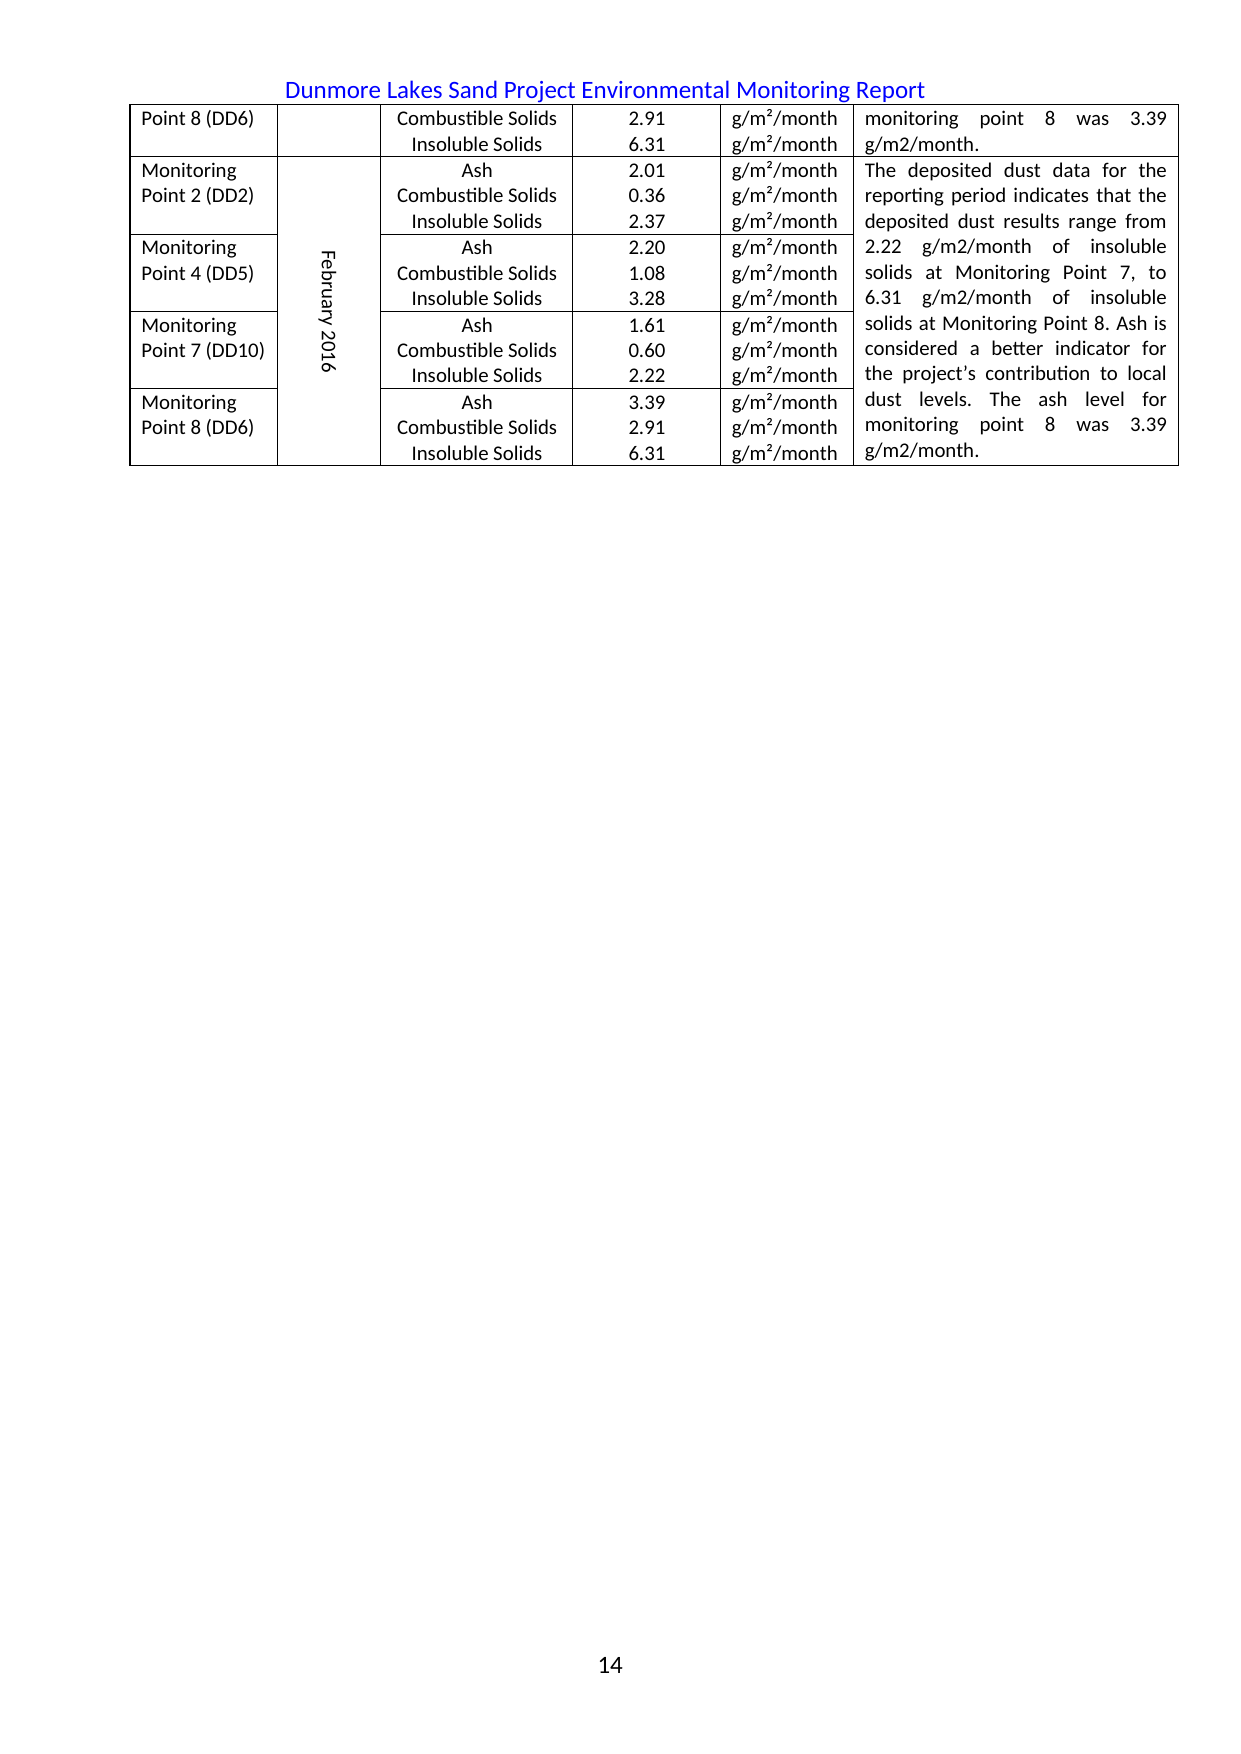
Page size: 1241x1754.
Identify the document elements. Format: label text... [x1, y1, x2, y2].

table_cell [381, 105, 572, 156]
table_cell Ash Combustible Solids Insoluble Solids [381, 235, 572, 311]
table_cell g/m²/month g/m²/month g/m²/month [721, 312, 853, 388]
table_cell 2.01 0.36 2.37 [573, 157, 720, 233]
table_cell February 2016 [278, 157, 380, 465]
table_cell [854, 157, 1178, 465]
table_cell Monitoring Point 7 (DD10) [131, 312, 277, 388]
table_cell Ash Combustible Solids Insoluble Solids [381, 312, 572, 388]
table_cell Monitoring Point 4 (DD5) [131, 235, 277, 311]
table_cell 3.39 2.91 6.31 [573, 389, 720, 465]
table_cell Ash Combustible Solids Insoluble Solids [381, 389, 572, 465]
table_cell Monitoring Point 2 (DD2) [131, 157, 277, 233]
table_cell 2.20 1.08 3.28 [573, 235, 720, 311]
table_cell Ash Combustible Solids Insoluble Solids [381, 157, 572, 233]
table_cell g/m²/month g/m²/month g/m²/month [721, 157, 853, 233]
table_cell 1.61 0.60 2.22 [573, 312, 720, 388]
table_cell Monitoring Point 8 (DD6) [131, 389, 277, 465]
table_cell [131, 105, 277, 156]
table_cell 3.39 2.91 6.31 [573, 105, 720, 156]
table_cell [721, 105, 853, 156]
table_cell g/m²/month g/m²/month g/m²/month [721, 235, 853, 311]
table_cell g/m²/month g/m²/month g/m²/month [721, 389, 853, 465]
